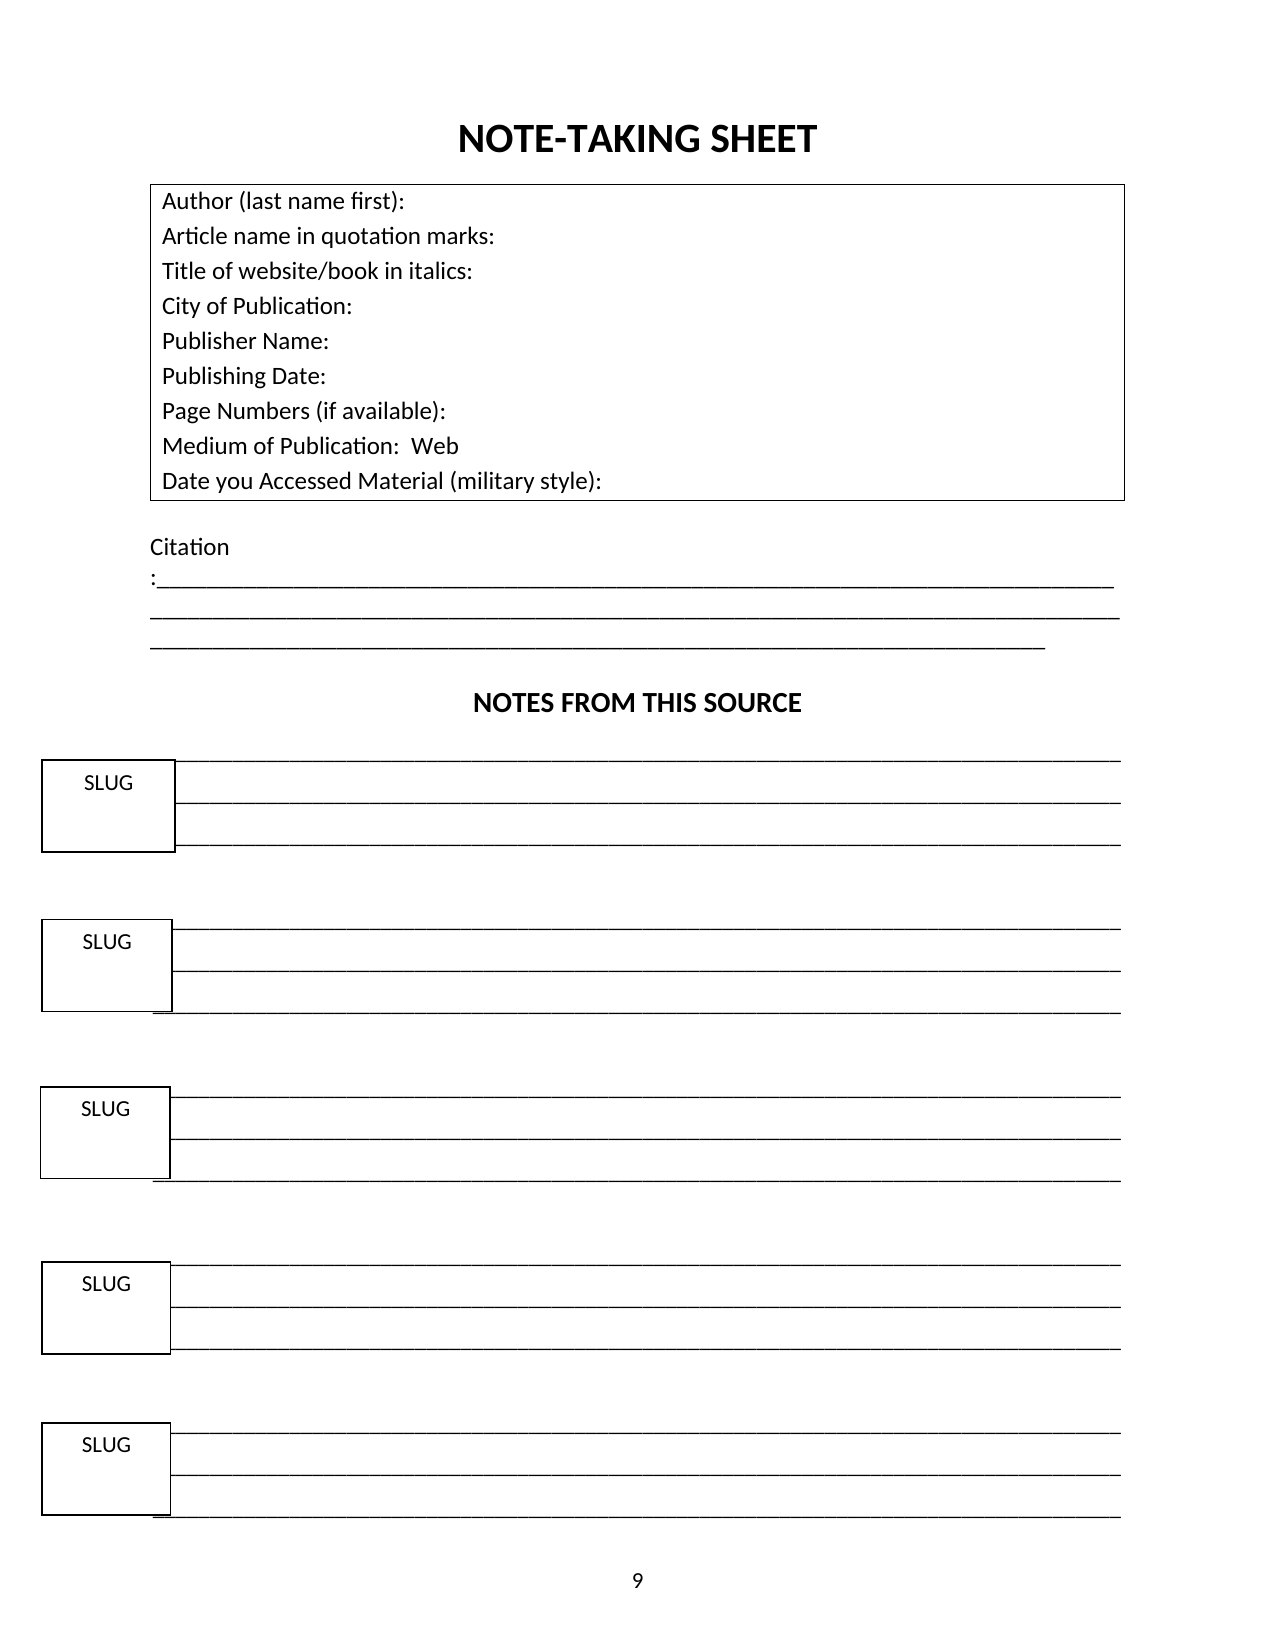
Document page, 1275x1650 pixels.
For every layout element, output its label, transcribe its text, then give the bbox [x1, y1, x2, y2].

text _______________________________________________________________________________________________________________________________________________________________________________________________________________________________________________________________ [150, 737, 1125, 849]
text _______________________________________________________________________________________________________________________________________________________________________________________________________________________________________________________________ [150, 1409, 1125, 1521]
text _______________________________________________________________________________________________________________________________________________________________________________________________________________________________________________________________ [150, 905, 1125, 1017]
text _______________________________________________________________________________________________________________________________________________________________________________________________________________________________________________________________ [150, 1241, 1125, 1353]
text NOTES FROM THIS SOURCE [150, 684, 1125, 719]
text Citation:___________________________________________________________________________________________________________________________________________________________________________________________________________________________________ [150, 531, 1125, 653]
text _______________________________________________________________________________________________________________________________________________________________________________________________________________________________________________________________ [150, 1073, 1125, 1185]
table_header Author (last name first): Article name in quotation marks: Title of website/book in italics: City of Publication: Publisher Name: Publishing Date: Page Numbers (if available): Medium of Publication: Web Date you Accessed Material (military style): [151, 185, 1124, 499]
text NOTE-TAKING SHEET [150, 112, 1125, 163]
